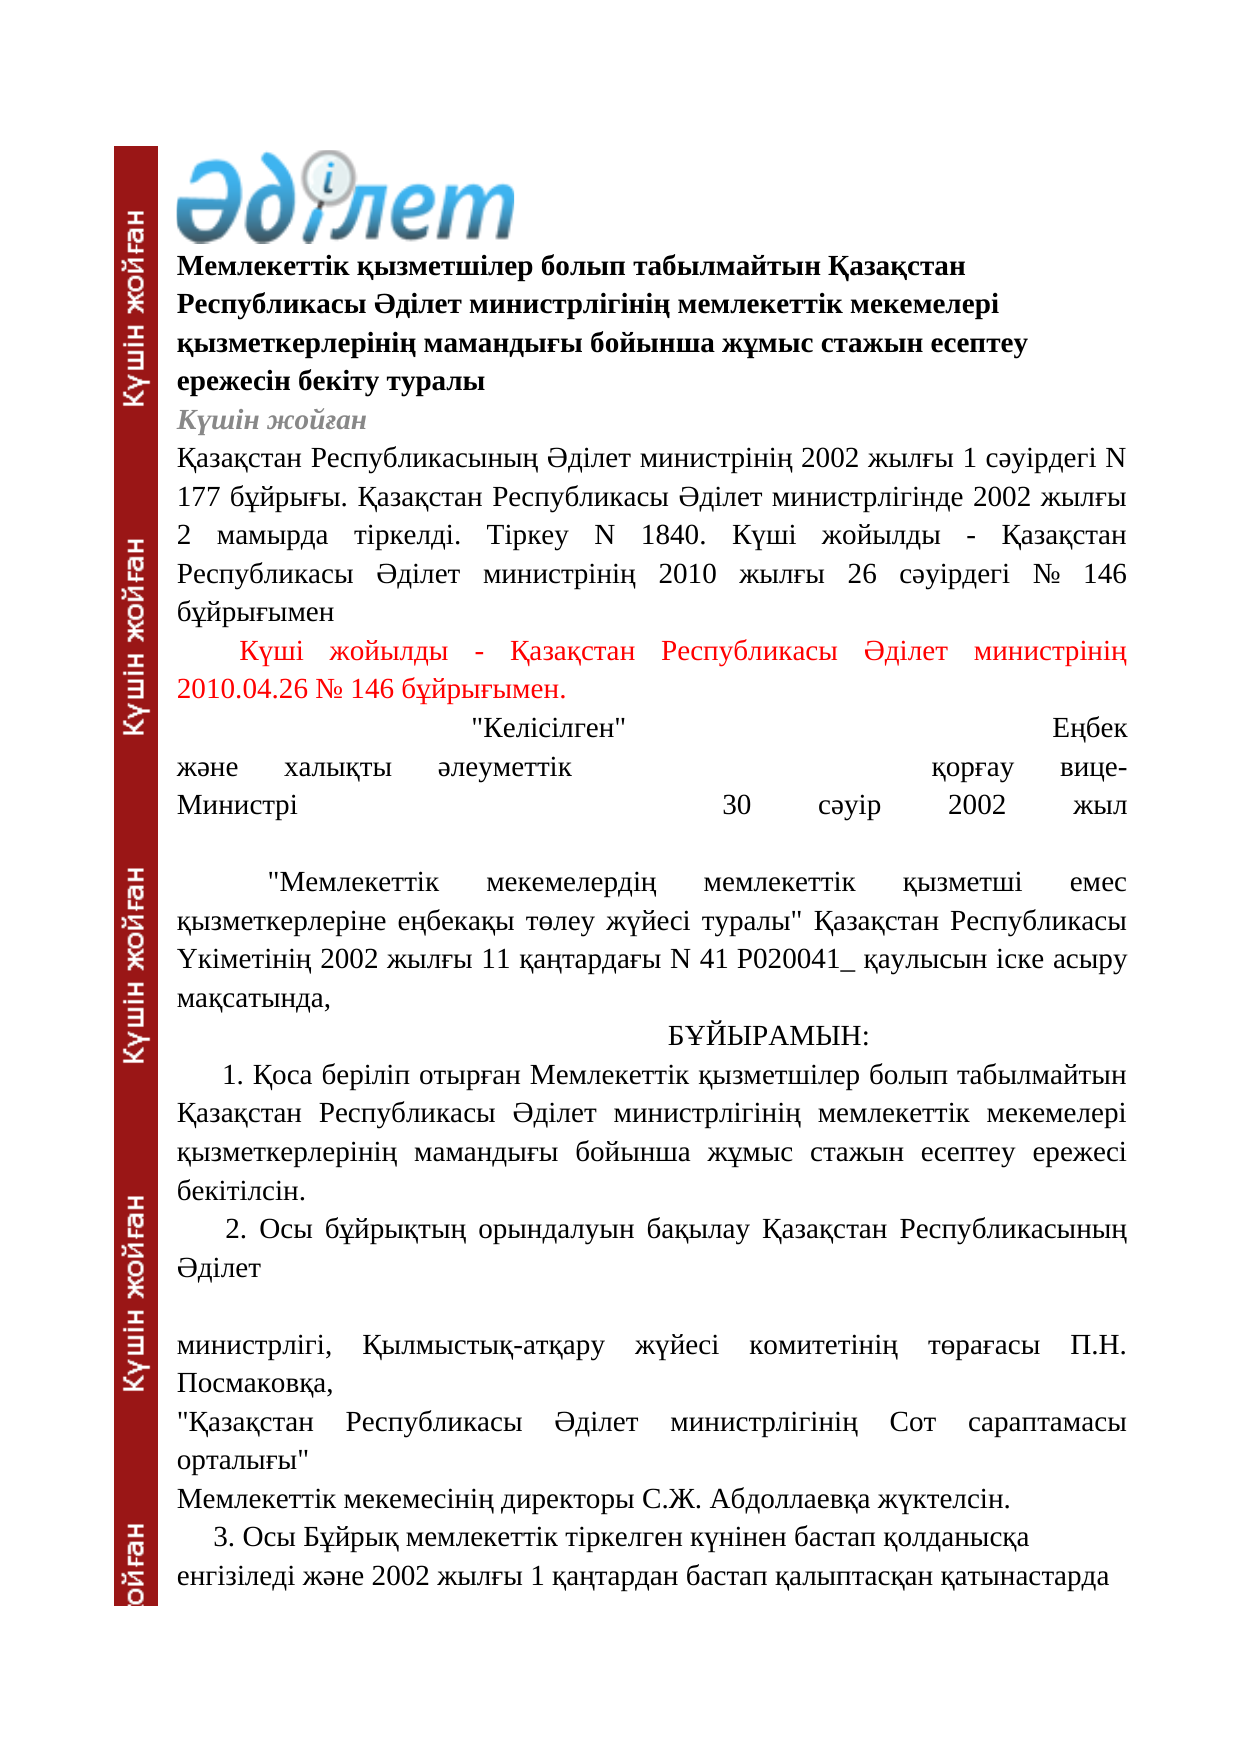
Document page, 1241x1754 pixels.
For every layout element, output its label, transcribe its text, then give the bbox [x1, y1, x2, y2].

text Мемлекеттік қызметшілер болып табылмайтын Қазақстан Республикасы Әділет министрлігінің мемлекеттік мекемелері қызметкерлерінің мамандығы бойынша жұмыс стажын есептеу ережесін бекіту туралы [112, 248, 1128, 397]
picture [114, 435, 158, 440]
text Күші жойылды - Қазақстан Республикасы Әділет министрінің 2010.04.26 № 146 бұйрығымен. [112, 633, 1128, 705]
picture [114, 1476, 158, 1481]
text "Келісілген" Еңбек және халықты әлеуметтік қорғау вице-Министрі 30 сәуір 2002 жыл "Мемлекеттік мекемелердің мемлекеттік қызметші емес қызметкерлеріне еңбекақы төлеу жүйесі туралы" Қазақстан Республикасы Үкіметінің 2002 жылғы 11 қаңтардағы N 41 P020041_ қаулысын іске асыру мақсатында, БҰЙЫРАМЫН: 1. Қоса беріліп отырған Мемлекеттік қызметшілер болып табылмайтын Қазақстан Республикасы Әділет министрлігінің мемлекеттік мекемелері қызметкерлерінің мамандығы бойынша жұмыс стажын есептеу ережесі бекітілсін. 2. Осы бұйрықтың орындалуын бақылау Қазақстан Республикасының Әділет [112, 710, 1128, 1283]
picture [176, 150, 515, 244]
text "Қазақстан Республикасы Әділет министрлігінің Сот сараптамасы орталығы" [112, 1404, 1128, 1476]
picture [114, 1553, 158, 1558]
picture [114, 1592, 158, 1606]
text Мемлекеттік мекемесінің директоры С.Ж. Абдоллаевқа жүктелсін. [112, 1481, 1128, 1514]
picture [114, 146, 158, 248]
picture [114, 1514, 158, 1519]
picture [114, 1399, 158, 1404]
text Күшін жойған [112, 402, 1128, 435]
picture [114, 705, 158, 710]
picture [114, 1283, 158, 1327]
text 3. Осы Бұйрық мемлекеттік тіркелген күнінен бастап қолданысқа [112, 1519, 1128, 1553]
text министрлігі, Қылмыстық-атқару жүйесі комитетінің төрағасы П.Н. Посмаковқа, [112, 1327, 1128, 1399]
text енгізіледі және 2002 жылғы 1 қаңтардан бастап қалыптасқан қатынастарда [112, 1558, 1128, 1592]
text Қазақстан Республикасының Әділет министрінің 2002 жылғы 1 сәуірдегі N 177 бұйрығы. Қазақстан Республикасы Әділет министрлігінде 2002 жылғы 2 мамырда тіркелді. Тіркеу N 1840. Күші жойылды - Қазақстан Республикасы Әділет министрінің 2010 жылғы 26 сәуірдегі № 146 бұйрығымен [112, 440, 1128, 628]
picture [114, 628, 158, 633]
picture [114, 397, 158, 402]
